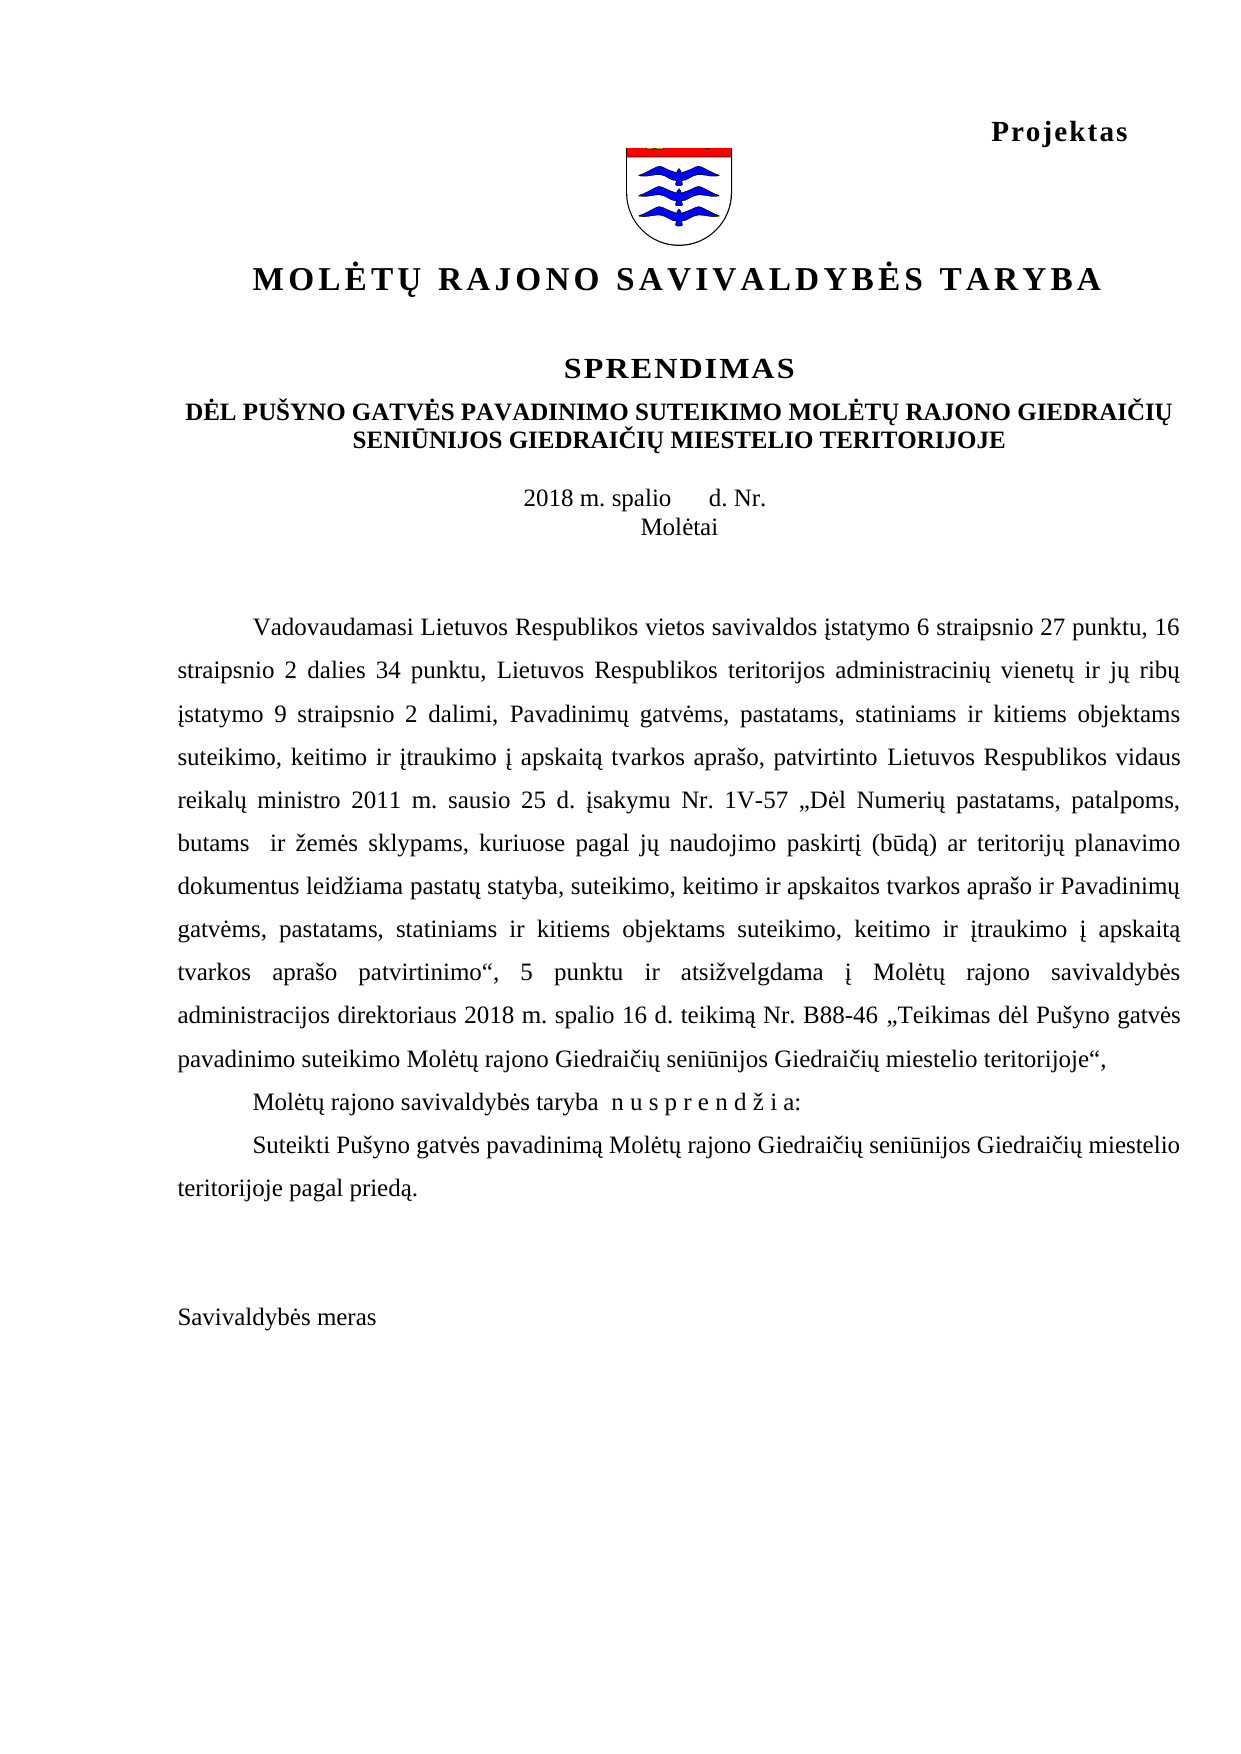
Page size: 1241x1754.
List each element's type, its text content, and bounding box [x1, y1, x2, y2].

text Suteikti Pušyno gatvės pavadinimą Molėtų rajono Giedraičių seniūnijos Giedraičių miestelio teritorijoje pagal priedą. [177, 1130, 1181, 1202]
text Molėtų rajono savivaldybės taryba n u s p r e n d ž i a: [177, 1087, 1181, 1116]
text Molėtų rajono savivaldybės taryba [177, 259, 1181, 297]
text SPRENDIMAS [177, 351, 1181, 384]
text Molėtai [177, 512, 1181, 541]
text Projektas [552, 114, 1127, 148]
text 2018 m. spalio d. Nr. [177, 483, 1181, 512]
text Vadovaudamasi Lietuvos Respublikos vietos savivaldos įstatymo 6 straipsnio 27 punktu, 16 straipsnio 2 dalies 34 punktu, Lietuvos Respublikos teritorijos administracinių vienetų ir jų ribų įstatymo 9 straipsnio 2 dalimi, Pavadinimų gatvėms, pastatams, statiniams ir kitiems objektams suteikimo, keitimo ir įtraukimo į apskaitą tvarkos aprašo, patvirtinto Lietuvos Respublikos vidaus reikalų ministro . sausio 25 d. įsakymu Nr. 1V-57 „Dėl Numerių pastatams, patalpoms, butams ir žemės sklypams, kuriuose pagal jų naudojimo paskirtį (būdą) ar teritorijų planavimo dokumentus leidžiama pastatų statyba, suteikimo, keitimo ir apskaitos tvarkos aprašo ir Pavadinimų gatvėms, pastatams, statiniams ir kitiems objektams suteikimo, keitimo ir įtraukimo į apskaitą tvarkos aprašo patvirtinimo“, 5 punktu ir atsižvelgdama į Molėtų rajono savivaldybės administracijos direktoriaus 2018 m. spalio 16 d. teikimą Nr. B88-46 „Teikimas dėl Pušyno gatvės pavadinimo suteikimo Molėtų rajono Giedraičių seniūnijos Giedraičių miestelio teritorijoje“, [177, 612, 1181, 1072]
text Savivaldybės meras [177, 1302, 1181, 1331]
text DĖL PUŠYNO GATVės PAVADINIMo SUTEIKIMO MOLĖTŲ RAJONO GIEDRAIČIŲ SENIŪNIJOS GIEDRAIČIŲ MIESTELIO TERITORIJOJE [177, 397, 1181, 483]
